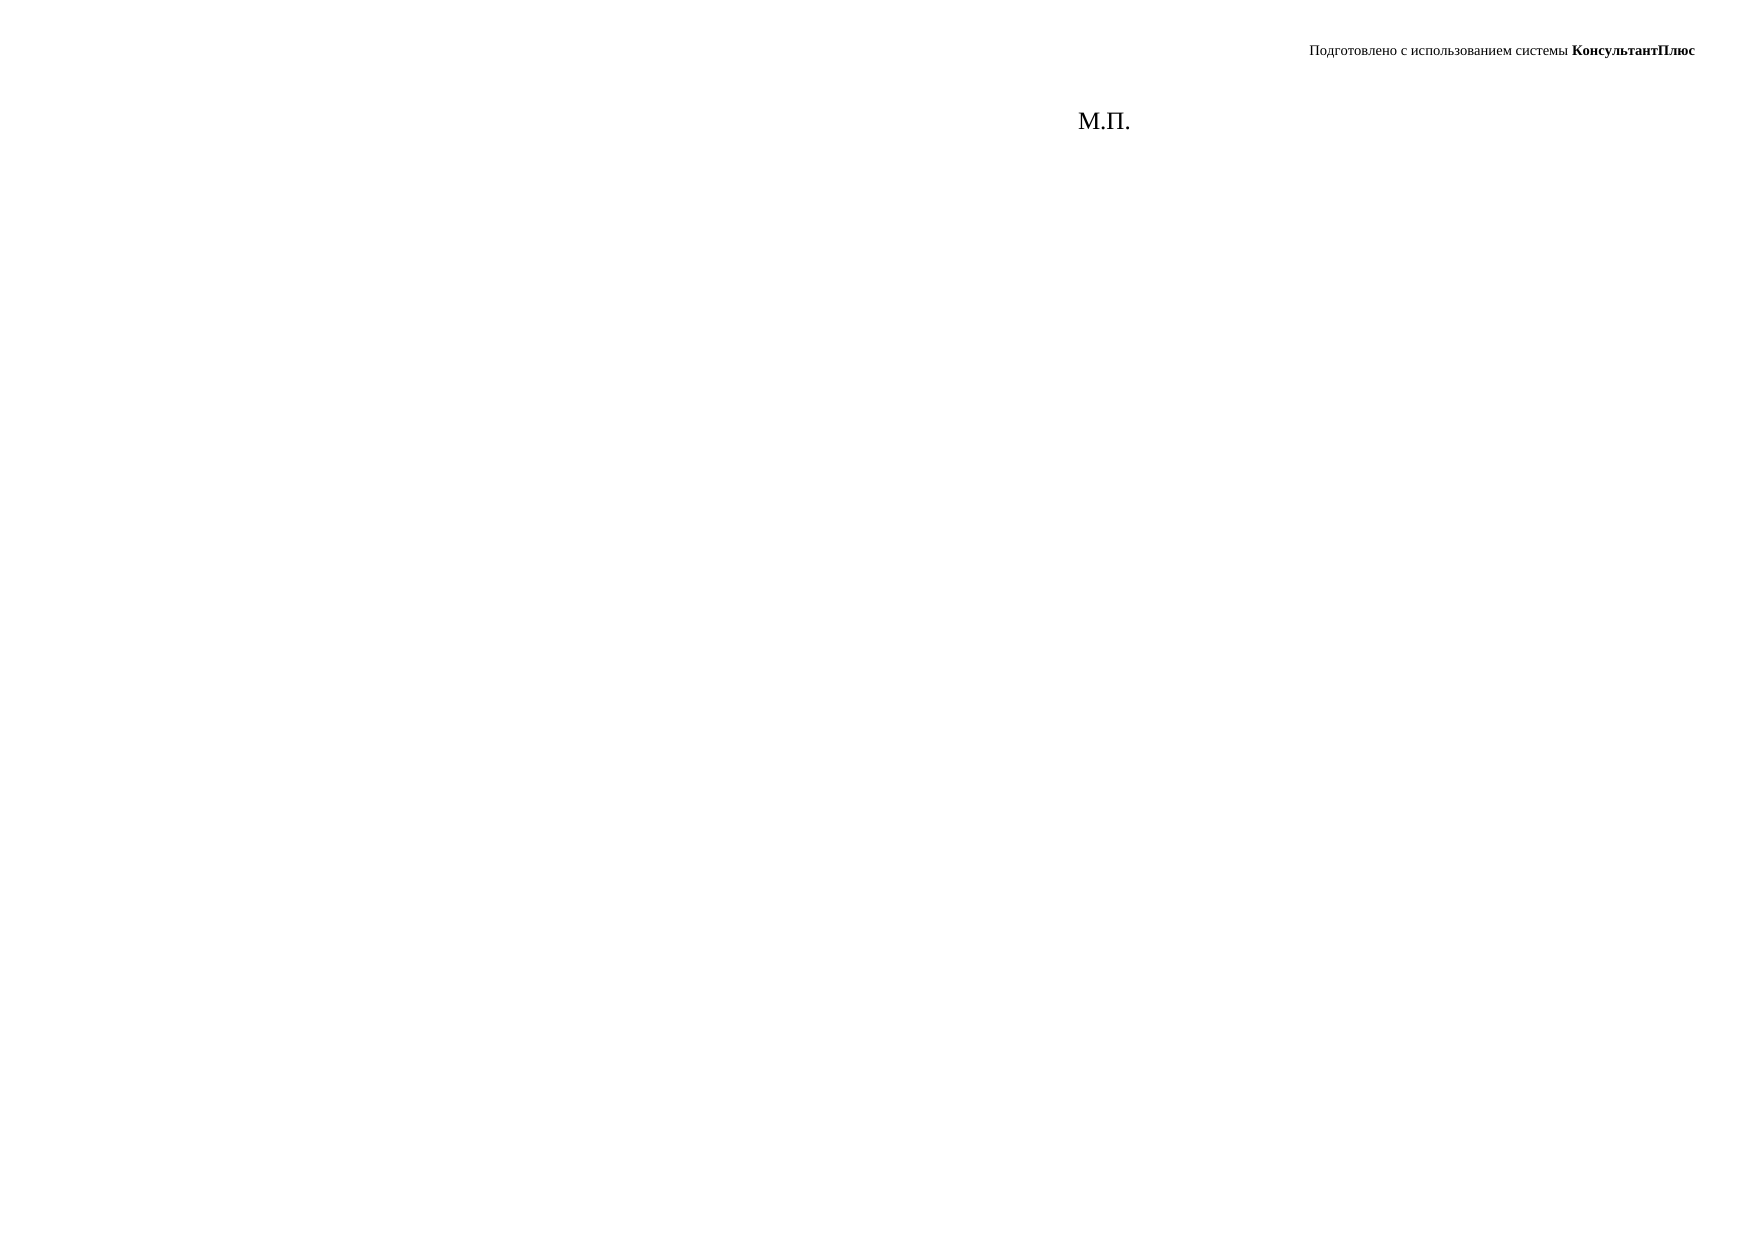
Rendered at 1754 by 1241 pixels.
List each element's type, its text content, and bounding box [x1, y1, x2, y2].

text М.П. [1078, 106, 1695, 135]
